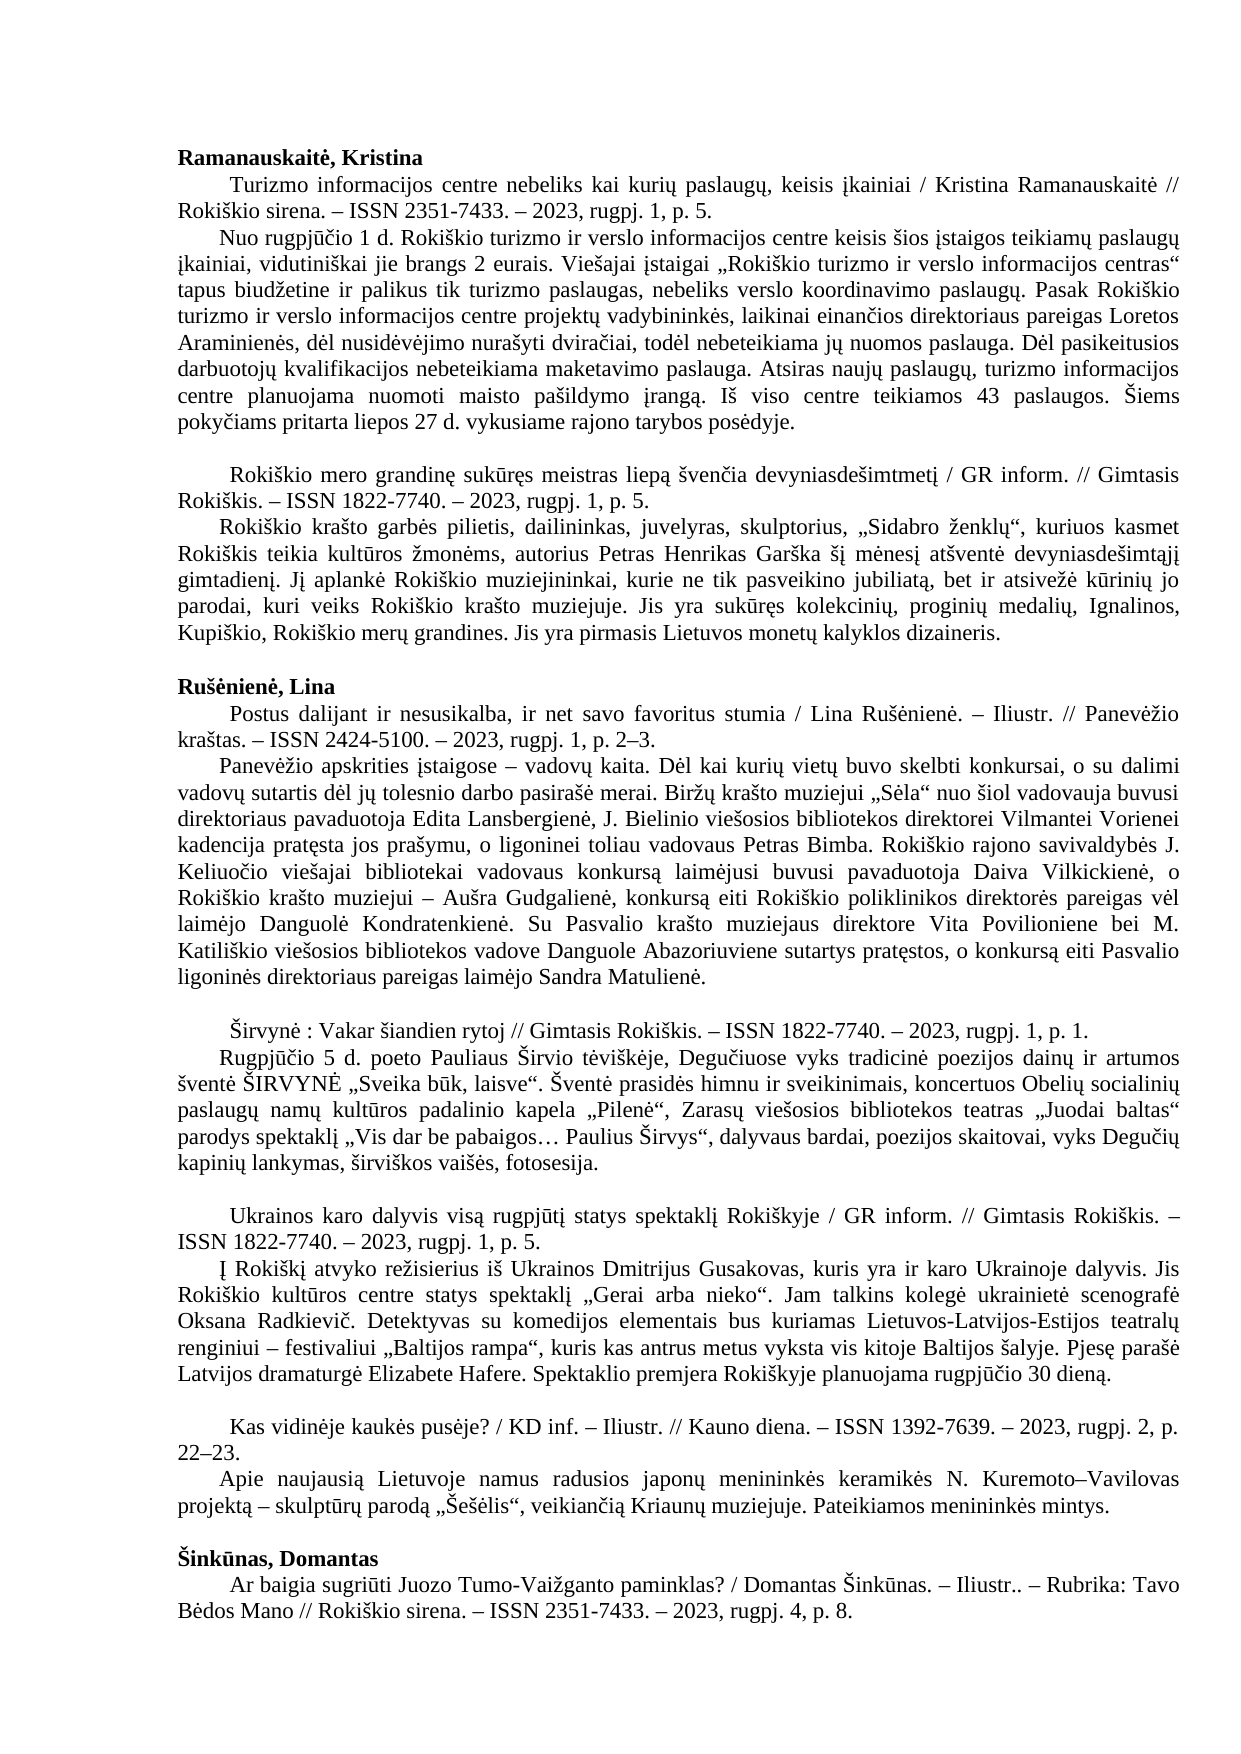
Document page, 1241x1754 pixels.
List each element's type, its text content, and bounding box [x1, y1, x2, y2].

text Kas vidinėje kaukės pusėje? / KD inf. – Iliustr. // Kauno diena. – ISSN 1392-7639. – 2023, rugpj. 2, p. 22–23. [177, 1413, 1181, 1466]
text Į Rokiškį atvyko režisierius iš Ukrainos Dmitrijus Gusakovas, kuris yra ir karo Ukrainoje dalyvis. Jis Rokiškio kultūros centre statys spektaklį „Gerai arba nieko“. Jam talkins kolegė ukrainietė scenografė Oksana Radkievič. Detektyvas su komedijos elementais bus kuriamas Lietuvos-Latvijos-Estijos teatralų renginiui – festivaliui „Baltijos rampa“, kuris kas antrus metus vyksta vis kitoje Baltijos šalyje. Pjesę parašė Latvijos dramaturgė Elizabete Hafere. Spektaklio premjera Rokiškyje planuojama rugpjūčio 30 dieną. [177, 1255, 1181, 1386]
text Ar baigia sugriūti Juozo Tumo-Vaižganto paminklas? / Domantas Šinkūnas. – Iliustr.. – Rubrika: Tavo Bėdos Mano // Rokiškio sirena. – ISSN 2351-7433. – 2023, rugpj. 4, p. 8. [177, 1571, 1181, 1624]
text Rokiškio mero grandinę sukūręs meistras liepą švenčia devyniasdešimtmetį / GR inform. // Gimtasis Rokiškis. – ISSN 1822-7740. – 2023, rugpj. 1, p. 5. [177, 461, 1181, 513]
text Ramanauskaitė, Kristina [177, 144, 1181, 171]
text Apie naujausią Lietuvoje namus radusios japonų menininkės keramikės N. Kuremoto–Vavilovas projektą – skulptūrų parodą „Šešėlis“, veikiančią Kriaunų muziejuje. Pateikiamos menininkės mintys. [177, 1466, 1181, 1518]
text Rokiškio krašto garbės pilietis, dailininkas, juvelyras, skulptorius, „Sidabro ženklų“, kuriuos kasmet Rokiškis teikia kultūros žmonėms, autorius Petras Henrikas Garška šį mėnesį atšventė devyniasdešimtąjį gimtadienį. Jį aplankė Rokiškio muziejininkai, kurie ne tik pasveikino jubiliatą, bet ir atsivežė kūrinių jo parodai, kuri veiks Rokiškio krašto muziejuje. Jis yra sukūręs kolekcinių, proginių medalių, Ignalinos, Kupiškio, Rokiškio merų grandines. Jis yra pirmasis Lietuvos monetų kalyklos dizaineris. [177, 513, 1181, 645]
text Postus dalijant ir nesusikalba, ir net savo favoritus stumia / Lina Rušėnienė. – Iliustr. // Panevėžio kraštas. – ISSN 2424-5100. – 2023, rugpj. 1, p. 2–3. [177, 699, 1181, 752]
text Rugpjūčio 5 d. poeto Pauliaus Širvio tėviškėje, Degučiuose vyks tradicinė poezijos dainų ir artumos šventė ŠIRVYNĖ „Sveika būk, laisve“. Šventė prasidės himnu ir sveikinimais, koncertuos Obelių socialinių paslaugų namų kultūros padalinio kapela „Pilenė“, Zarasų viešosios bibliotekos teatras „Juodai baltas“ parodys spektaklį „Vis dar be pabaigos… Paulius Širvys“, dalyvaus bardai, poezijos skaitovai, vyks Degučių kapinių lankymas, širviškos vaišės, fotosesija. [177, 1044, 1181, 1176]
text Rušėnienė, Lina [177, 673, 1181, 699]
text Ukrainos karo dalyvis visą rugpjūtį statys spektaklį Rokiškyje / GR inform. // Gimtasis Rokiškis. – ISSN 1822-7740. – 2023, rugpj. 1, p. 5. [177, 1202, 1181, 1255]
text Šinkūnas, Domantas [177, 1544, 1181, 1571]
text Turizmo informacijos centre nebeliks kai kurių paslaugų, keisis įkainiai / Kristina Ramanauskaitė // Rokiškio sirena. – ISSN 2351-7433. – 2023, rugpj. 1, p. 5. [177, 171, 1181, 223]
text Širvynė : Vakar šiandien rytoj // Gimtasis Rokiškis. – ISSN 1822-7740. – 2023, rugpj. 1, p. 1. [177, 1017, 1181, 1044]
text Nuo rugpjūčio 1 d. Rokiškio turizmo ir verslo informacijos centre keisis šios įstaigos teikiamų paslaugų įkainiai, vidutiniškai jie brangs 2 eurais. Viešajai įstaigai „Rokiškio turizmo ir verslo informacijos centras“ tapus biudžetine ir palikus tik turizmo paslaugas, nebeliks verslo koordinavimo paslaugų. Pasak Rokiškio turizmo ir verslo informacijos centre projektų vadybininkės, laikinai einančios direktoriaus pareigas Loretos Araminienės, dėl nusidėvėjimo nurašyti dviračiai, todėl nebeteikiama jų nuomos paslauga. Dėl pasikeitusios darbuotojų kvalifikacijos nebeteikiama maketavimo paslauga. Atsiras naujų paslaugų, turizmo informacijos centre planuojama nuomoti maisto pašildymo įrangą. Iš viso centre teikiamos 43 paslaugos. Šiems pokyčiams pritarta liepos 27 d. vykusiame rajono tarybos posėdyje. [177, 223, 1181, 434]
text Panevėžio apskrities įstaigose – vadovų kaita. Dėl kai kurių vietų buvo skelbti konkursai, o su dalimi vadovų sutartis dėl jų tolesnio darbo pasirašė merai. Biržų krašto muziejui „Sėla“ nuo šiol vadovauja buvusi direktoriaus pavaduotoja Edita Lansbergienė, J. Bielinio viešosios bibliotekos direktorei Vilmantei Vorienei kadencija pratęsta jos prašymu, o ligoninei toliau vadovaus Petras Bimba. Rokiškio rajono savivaldybės J. Keliuočio viešajai bibliotekai vadovaus konkursą laimėjusi buvusi pavaduotoja Daiva Vilkickienė, o Rokiškio krašto muziejui – Aušra Gudgalienė, konkursą eiti Rokiškio poliklinikos direktorės pareigas vėl laimėjo Danguolė Kondratenkienė. Su Pasvalio krašto muziejaus direktore Vita Povilioniene bei M. Katiliškio viešosios bibliotekos vadove Danguole Abazoriuviene sutartys pratęstos, o konkursą eiti Pasvalio ligoninės direktoriaus pareigas laimėjo Sandra Matulienė. [177, 752, 1181, 989]
